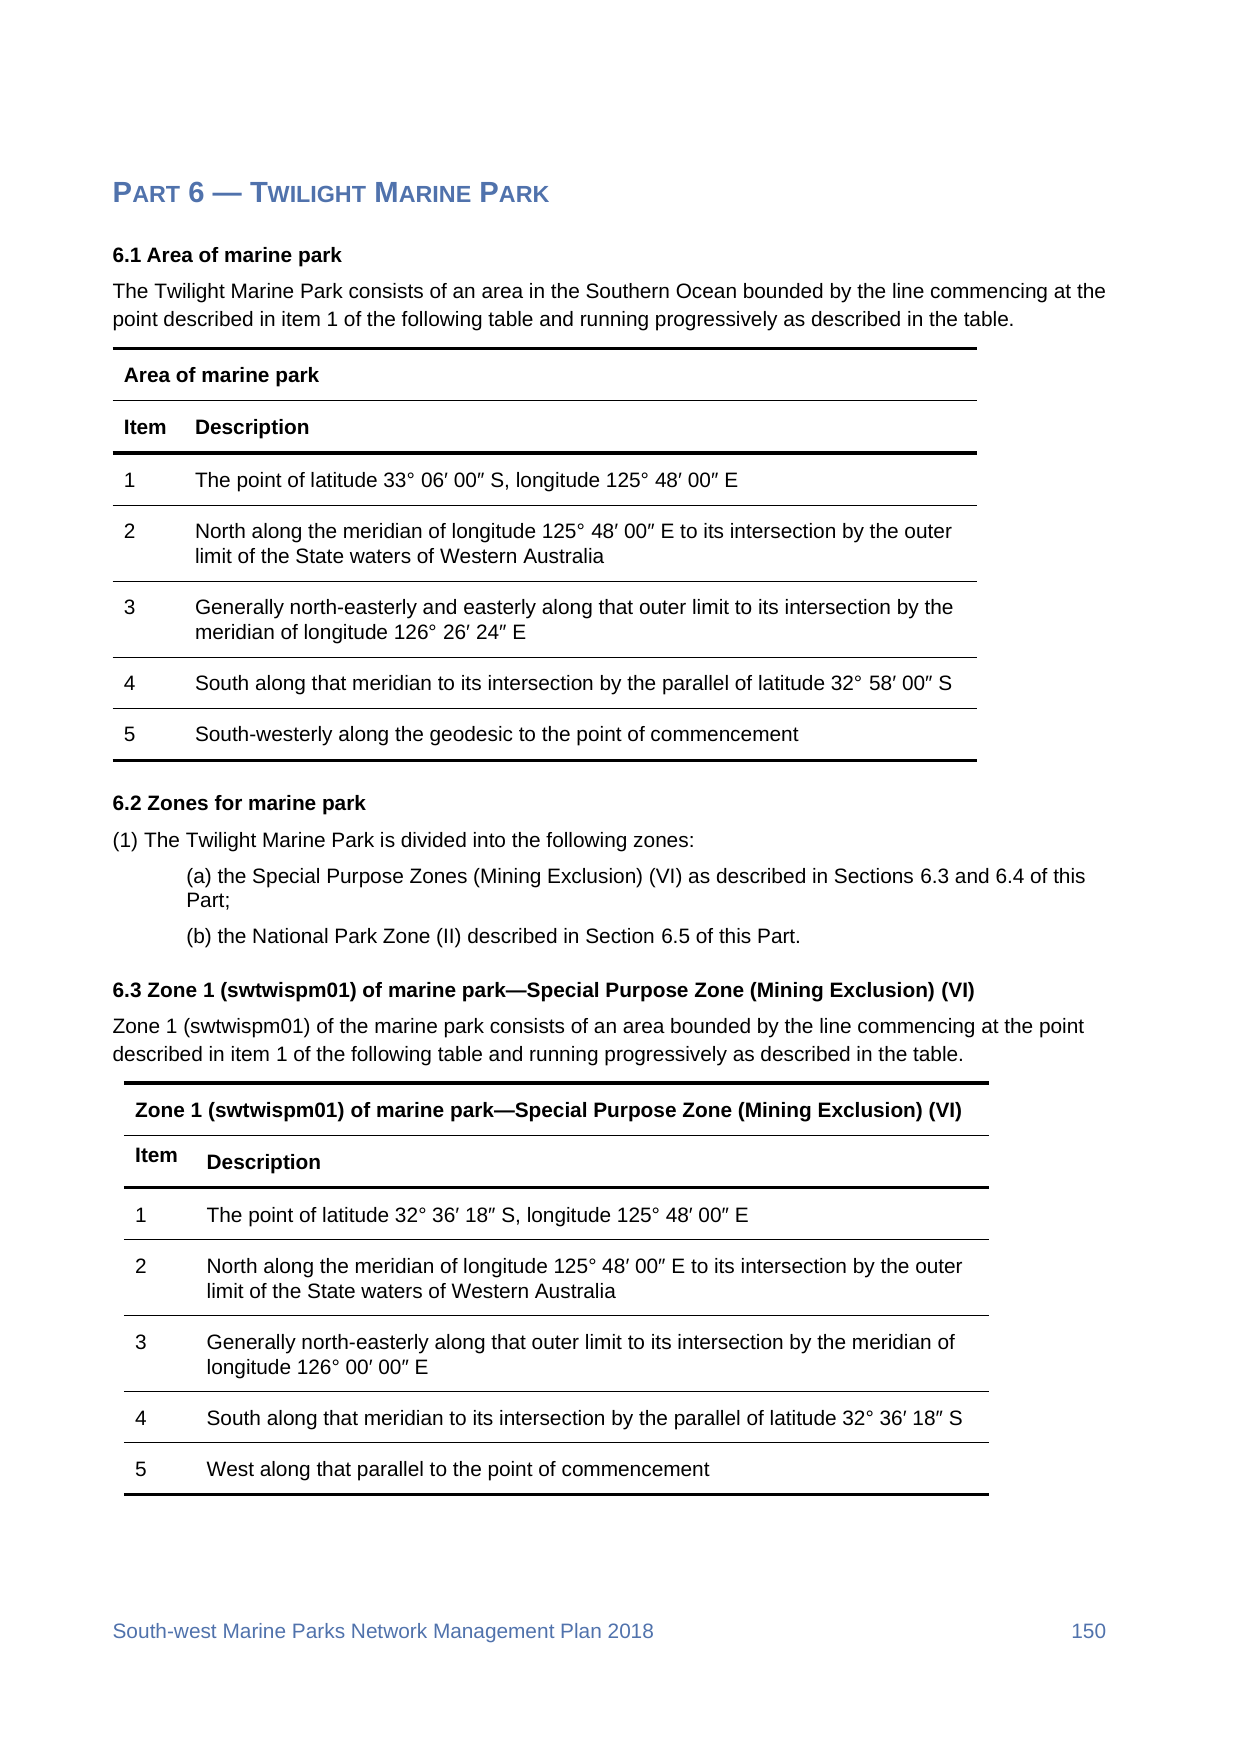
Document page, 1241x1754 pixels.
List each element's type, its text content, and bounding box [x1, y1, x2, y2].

table_cell South along that meridian to its intersection by the parallel of latitude 32° 58′ 00″ S [184, 658, 977, 708]
text The Twilight Marine Park consists of an area in the Southern Ocean bounded by the line commencing at the point described in item 1 of the following table and running progressively as described in the table. [112, 279, 1128, 331]
table_cell Item [124, 1136, 195, 1186]
table_cell 5 [113, 709, 183, 759]
table_cell Item [113, 401, 183, 451]
table_cell 3 [124, 1316, 195, 1391]
text (b) the National Park Zone (II) described in Section 6.5 of this Part. [186, 924, 1128, 948]
table_cell North along the meridian of longitude 125° 48′ 00″ E to its intersection by the outer limit of the State waters of Western Australia [195, 1240, 988, 1315]
table_header Area of marine park [113, 350, 977, 400]
table_cell 1 [124, 1189, 195, 1239]
text 6.1 Area of marine park [112, 243, 1128, 267]
table_cell 4 [124, 1392, 195, 1442]
text (1) The Twilight Marine Park is divided into the following zones: [112, 827, 1128, 851]
table_cell 1 [113, 455, 183, 504]
text 6.3 Zone 1 (swtwispm01) of marine park—Special Purpose Zone (Mining Exclusion) (VI) [112, 977, 1128, 1001]
table_cell 3 [113, 582, 183, 657]
subtitle Part 6 — Twilight Marine Park [112, 175, 1128, 208]
table_cell 2 [113, 506, 183, 581]
text 6.2 Zones for marine park [112, 791, 1128, 815]
table_cell South along that meridian to its intersection by the parallel of latitude 32° 36′ 18″ S [195, 1392, 988, 1442]
table_cell Description [195, 1136, 988, 1186]
text (a) the Special Purpose Zones (Mining Exclusion) (VI) as described in Sections 6.3 and 6.4 of this Part; [186, 864, 1128, 912]
table_cell 2 [124, 1240, 195, 1315]
table_cell 4 [113, 658, 183, 708]
table_cell 5 [124, 1443, 195, 1493]
table_cell South-westerly along the geodesic to the point of commencement [184, 709, 977, 759]
table_header Zone 1 (swtwispm01) of marine park—Special Purpose Zone (Mining Exclusion) (VI) [124, 1085, 988, 1134]
table_cell The point of latitude 33° 06′ 00″ S, longitude 125° 48′ 00″ E [184, 455, 977, 504]
table_cell Description [184, 401, 977, 451]
table_cell West along that parallel to the point of commencement [195, 1443, 988, 1493]
table_cell North along the meridian of longitude 125° 48′ 00″ E to its intersection by the outer limit of the State waters of Western Australia [184, 506, 977, 581]
text Zone 1 (swtwispm01) of the marine park consists of an area bounded by the line commencing at the point described in item 1 of the following table and running progressively as described in the table. [112, 1014, 1128, 1065]
table_cell The point of latitude 32° 36′ 18″ S, longitude 125° 48′ 00″ E [195, 1189, 988, 1239]
table_cell Generally north-easterly along that outer limit to its intersection by the meridian of longitude 126° 00′ 00″ E [195, 1316, 988, 1391]
table_cell Generally north-easterly and easterly along that outer limit to its intersection by the meridian of longitude 126° 26′ 24″ E [184, 582, 977, 657]
